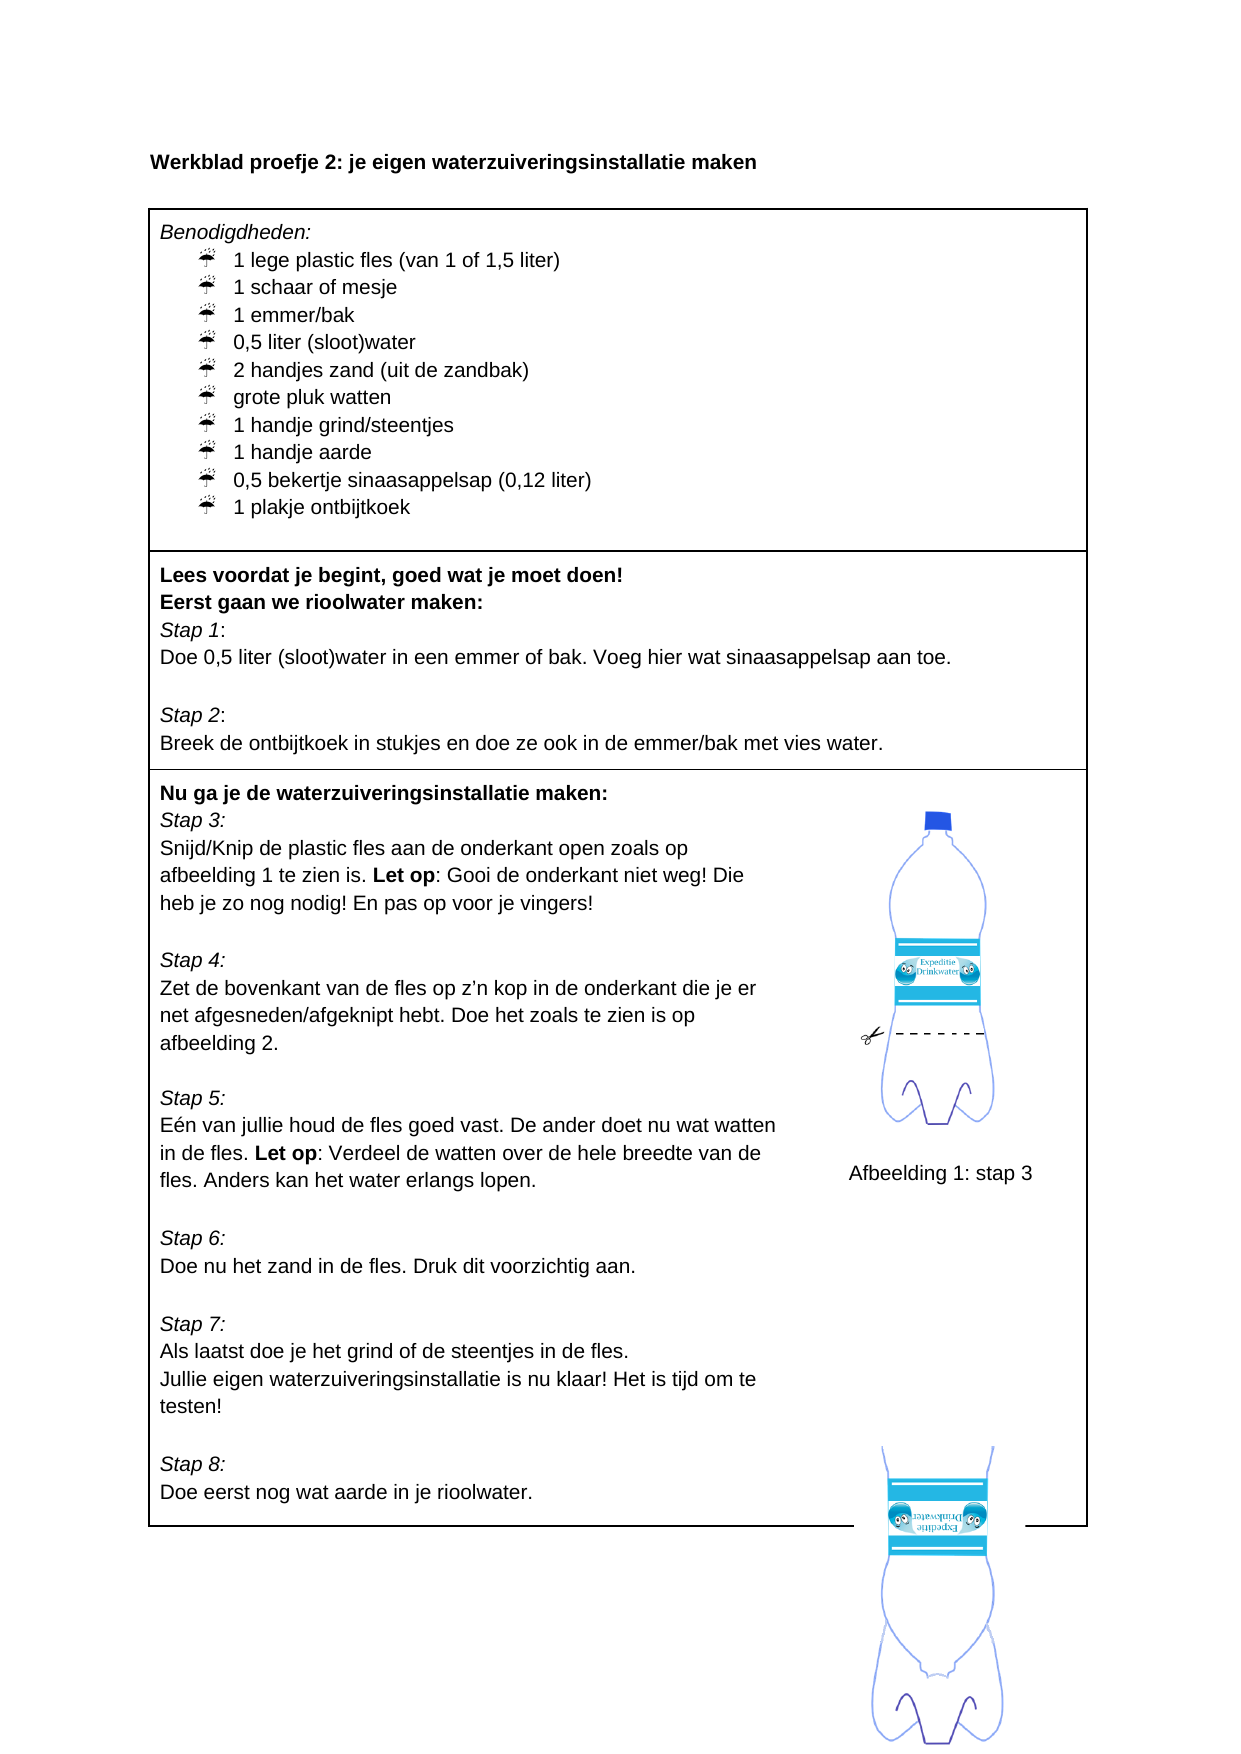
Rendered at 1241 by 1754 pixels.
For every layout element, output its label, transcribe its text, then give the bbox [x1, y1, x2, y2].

picture [838, 805, 1024, 1138]
table_cell Lees voordat je begint, goed wat je moet doen! Eerst gaan we rioolwater maken: Stap 1: Doe 0,5 liter (sloot)water in een emmer of bak. Voeg hier wat sinaasappelsap aan toe. Stap 2: Breek de ontbijtkoek in stukjes en doe ze ook in de emmer/bak met vies water. [150, 552, 1086, 769]
text Werkblad proefje 2: je eigen waterzuiveringsinstallatie maken [150, 150, 1090, 174]
picture [854, 1434, 1026, 1754]
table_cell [150, 770, 794, 1525]
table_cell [794, 770, 1086, 1525]
table_header Benodigdheden: ☔ 1 lege plastic fles (van 1 of 1,5 liter) ☔ 1 schaar of mesje ☔ 1 emmer/bak ☔ 0,5 liter (sloot)water ☔ 2 handjes zand (uit de zandbak) ☔ grote pluk watten ☔ 1 handje grind/steentjes ☔ 1 handje aarde ☔ 0,5 bekertje sinaasappelsap (0,12 liter) ☔ 1 plakje ontbijtkoek [150, 210, 1086, 550]
